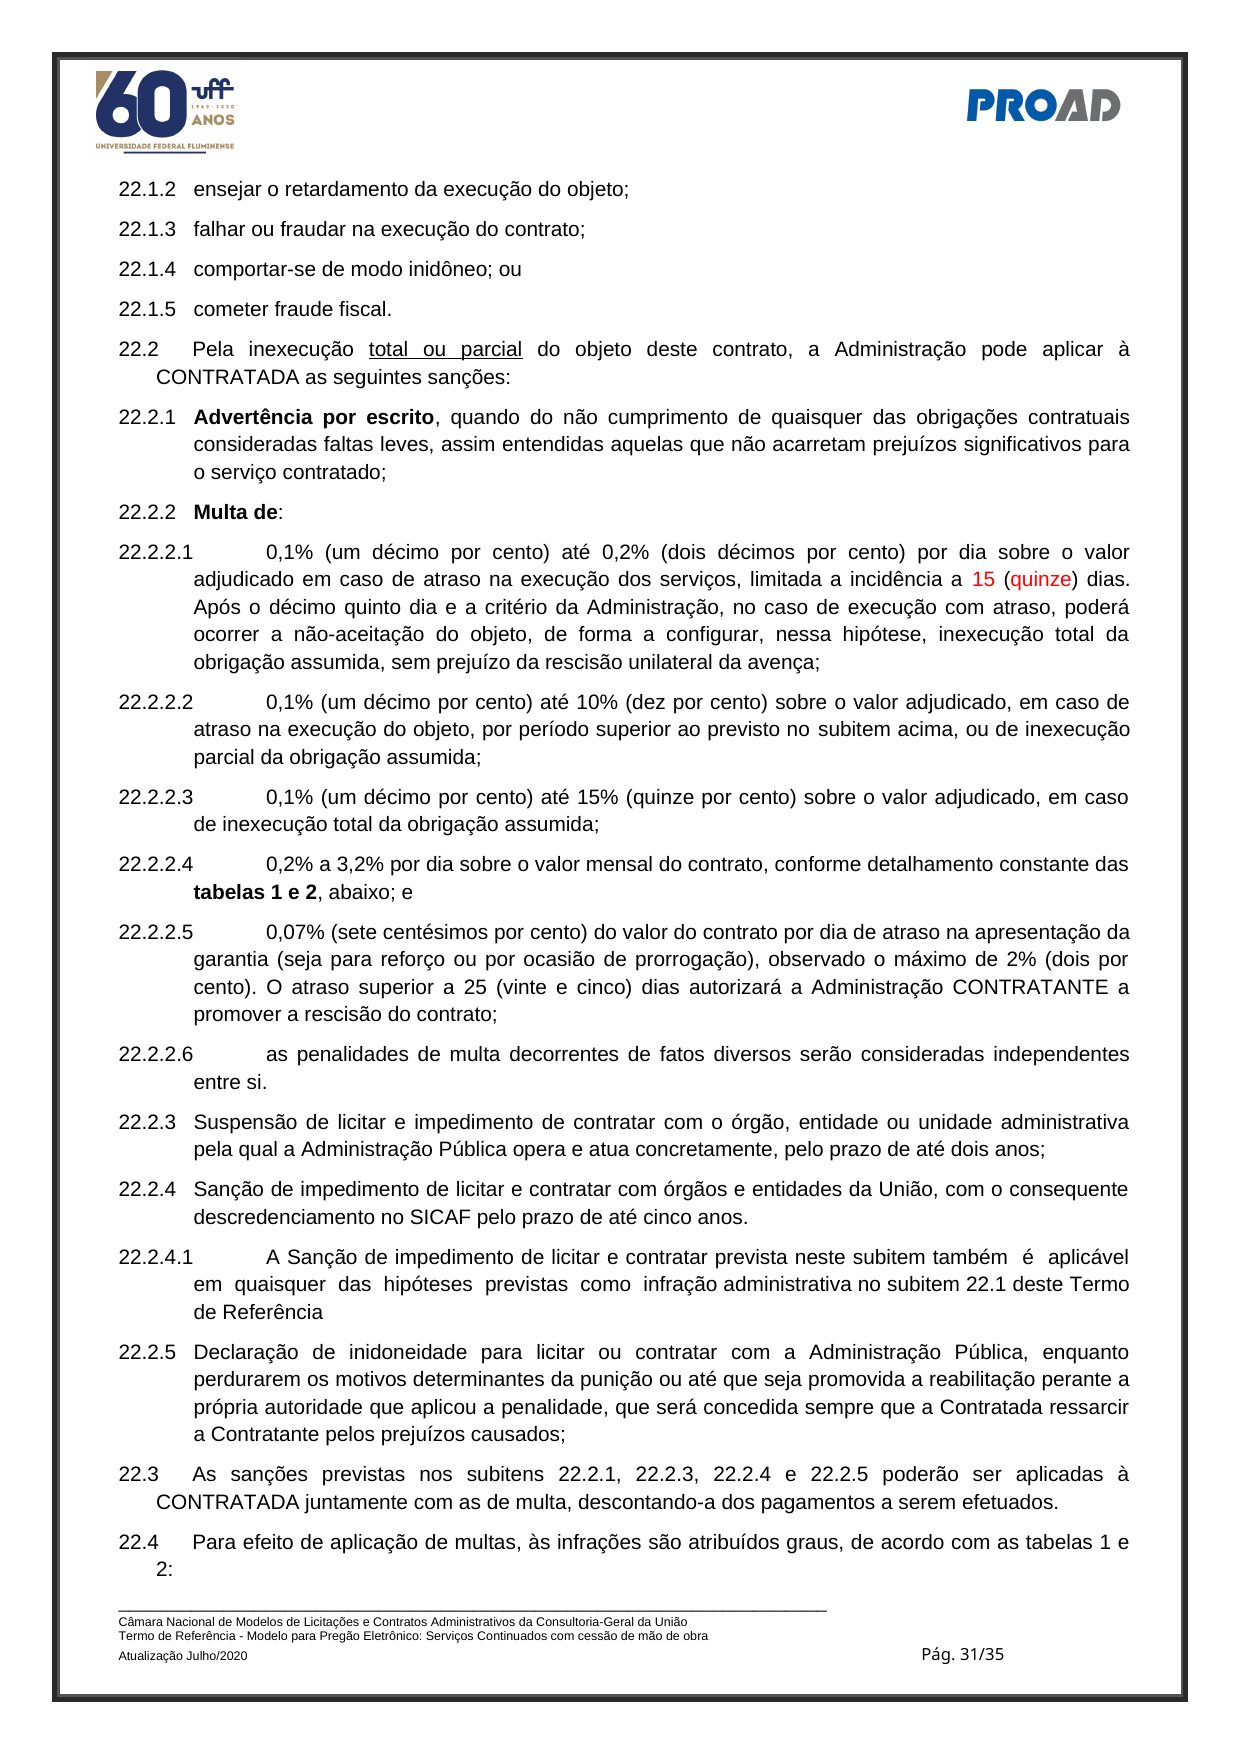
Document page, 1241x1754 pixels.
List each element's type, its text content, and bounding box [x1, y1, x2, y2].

list cometer fraude fiscal. [118, 297, 1131, 321]
list 0,07% (sete centésimos por cento) do valor do contrato por dia de atraso na apresentação da garantia (seja para reforço ou por ocasião de prorrogação), observado o máximo de 2% (dois por cento). O atraso superior a 25 (vinte e cinco) dias autorizará a Administração CONTRATANTE a promover a rescisão do contrato; [118, 920, 1131, 1026]
list falhar ou fraudar na execução do contrato; [118, 217, 1131, 241]
list Declaração de inidoneidade para licitar ou contratar com a Administração Pública, enquanto perdurarem os motivos determinantes da punição ou até que seja promovida a reabilitação perante a própria autoridade que aplicou a penalidade, que será concedida sempre que a Contratada ressarcir a Contratante pelos prejuízos causados; [118, 1340, 1131, 1446]
list Suspensão de licitar e impedimento de contratar com o órgão, entidade ou unidade administrativa pela qual a Administração Pública opera e atua concretamente, pelo prazo de até dois anos; [118, 1110, 1131, 1161]
list Advertência por escrito, quando do não cumprimento de quaisquer das obrigações contratuais consideradas faltas leves, assim entendidas aquelas que não acarretam prejuízos significativos para o serviço contratado; [118, 405, 1131, 484]
picture [88, 61, 245, 164]
list as penalidades de multa decorrentes de fatos diversos serão consideradas independentes entre si. [118, 1042, 1131, 1094]
picture [951, 73, 1135, 137]
list 0,1% (um décimo por cento) até 10% (dez por cento) sobre o valor adjudicado, em caso de atraso na execução do objeto, por período superior ao previsto no subitem acima, ou de inexecução parcial da obrigação assumida; [118, 690, 1131, 769]
list Multa de: [118, 500, 1131, 524]
list Para efeito de aplicação de multas, às infrações são atribuídos graus, de acordo com as tabelas 1 e 2: [118, 1530, 1131, 1581]
list As sanções previstas nos subitens 22.2.1, 22.2.3, 22.2.4 e 22.2.5 poderão ser aplicadas à CONTRATADA juntamente com as de multa, descontando-a dos pagamentos a serem efetuados. [118, 1462, 1131, 1514]
list Sanção de impedimento de licitar e contratar com órgãos e entidades da União, com o consequente descredenciamento no SICAF pelo prazo de até cinco anos. [118, 1177, 1131, 1229]
list 0,1% (um décimo por cento) até 0,2% (dois décimos por cento) por dia sobre o valor adjudicado em caso de atraso na execução dos serviços, limitada a incidência a 15 (quinze) dias. Após o décimo quinto dia e a critério da Administração, no caso de execução com atraso, poderá ocorrer a não-aceitação do objeto, de forma a configurar, nessa hipótese, inexecução total da obrigação assumida, sem prejuízo da rescisão unilateral da avença; [118, 540, 1131, 674]
list 0,2% a 3,2% por dia sobre o valor mensal do contrato, conforme detalhamento constante das tabelas 1 e 2, abaixo; e [118, 852, 1131, 904]
list Pela inexecução total ou parcial do objeto deste contrato, a Administração pode aplicar à CONTRATADA as seguintes sanções: [118, 337, 1131, 389]
list ensejar o retardamento da execução do objeto; [118, 177, 1131, 201]
list 0,1% (um décimo por cento) até 15% (quinze por cento) sobre o valor adjudicado, em caso de inexecução total da obrigação assumida; [118, 785, 1131, 836]
list A Sanção de impedimento de licitar e contratar prevista neste subitem também é aplicável em quaisquer das hipóteses previstas como infração administrativa no subitem 22.1 deste Termo de Referência [118, 1245, 1131, 1324]
list comportar-se de modo inidôneo; ou [118, 257, 1131, 281]
